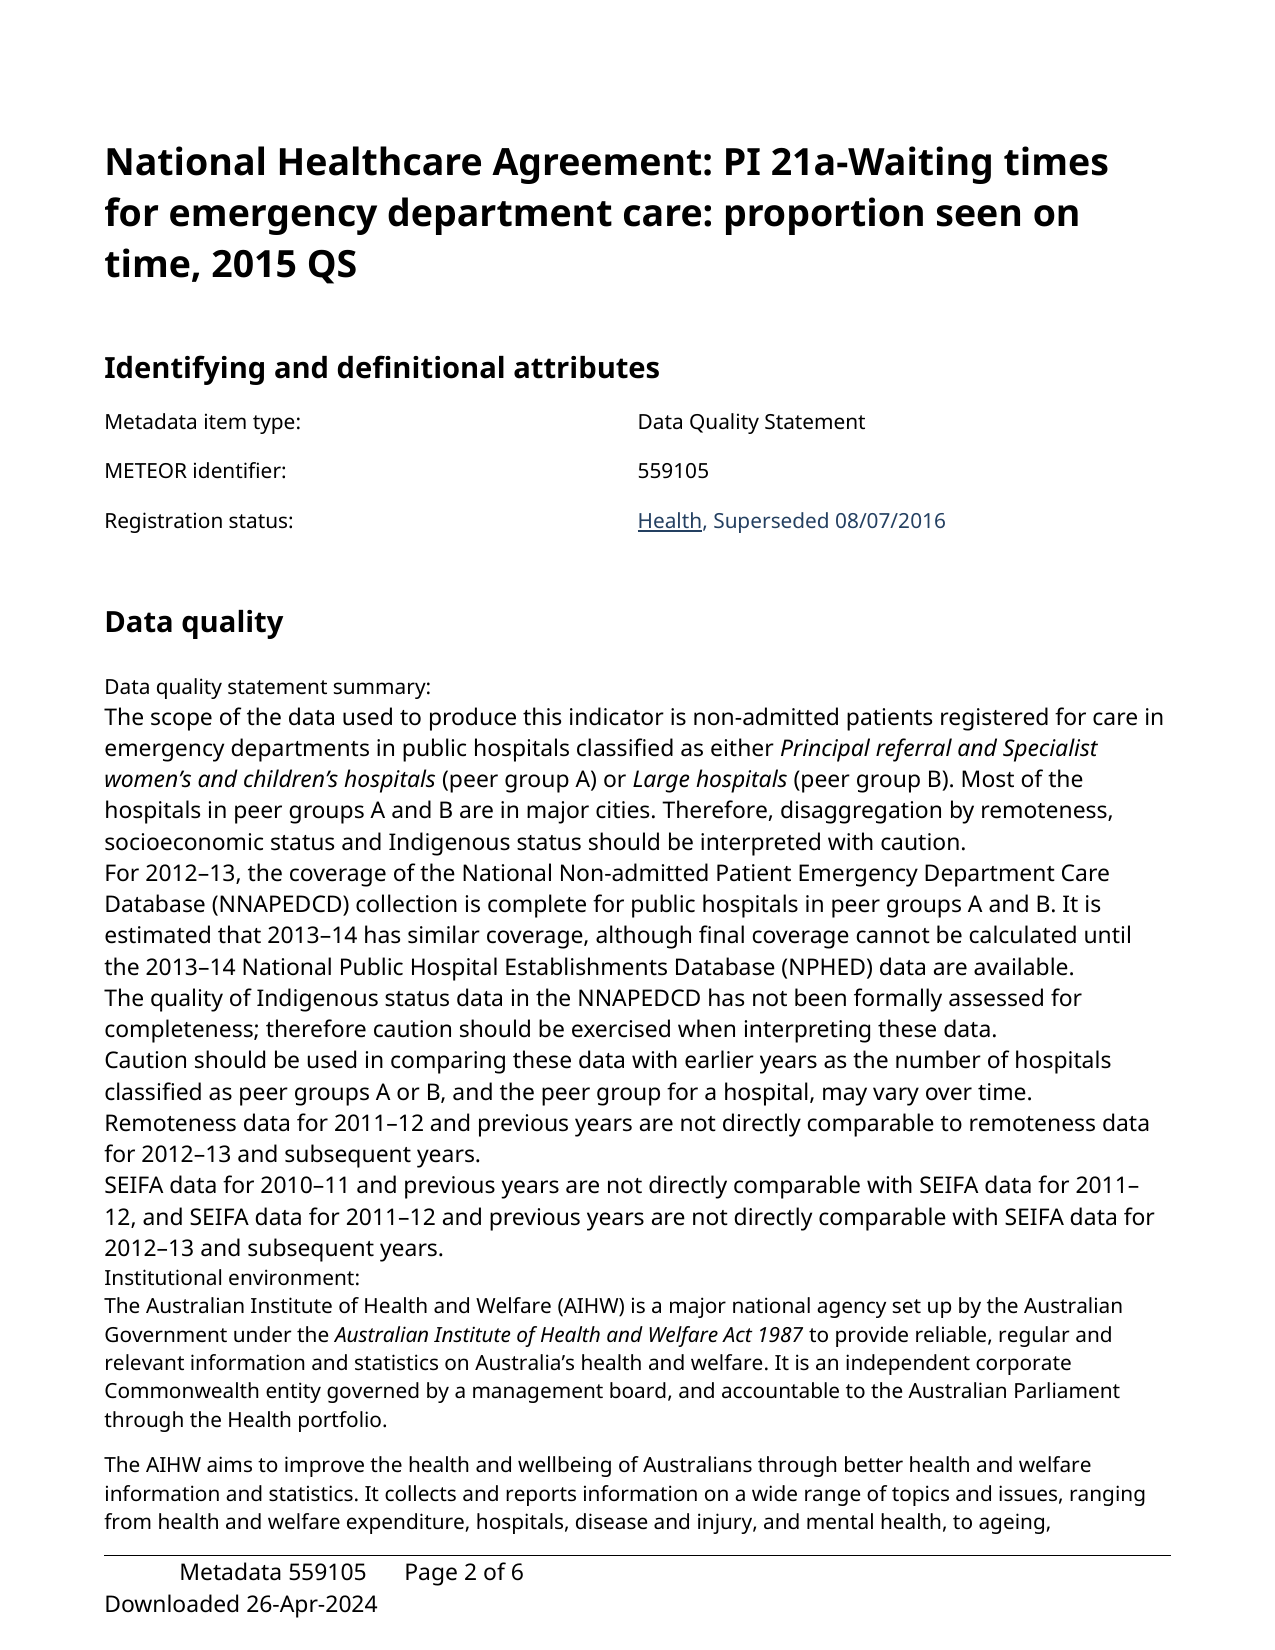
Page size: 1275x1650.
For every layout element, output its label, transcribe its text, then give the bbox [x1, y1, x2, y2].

table_cell Health, Superseded 08/07/2016 [626, 496, 1159, 545]
table_cell Metadata item type: [93, 397, 626, 446]
table_cell 559105 [626, 446, 1159, 496]
table_cell Registration status: [93, 496, 626, 545]
subtitle National Healthcare Agreement: PI 21a-Waiting times for emergency department care: proportion seen on time, 2015 QS [104, 135, 1171, 288]
table_cell METEOR identifier: [93, 446, 626, 496]
table_cell Data Quality Statement [626, 397, 1159, 446]
table_header Identifying and definitional attributes [93, 301, 1159, 397]
